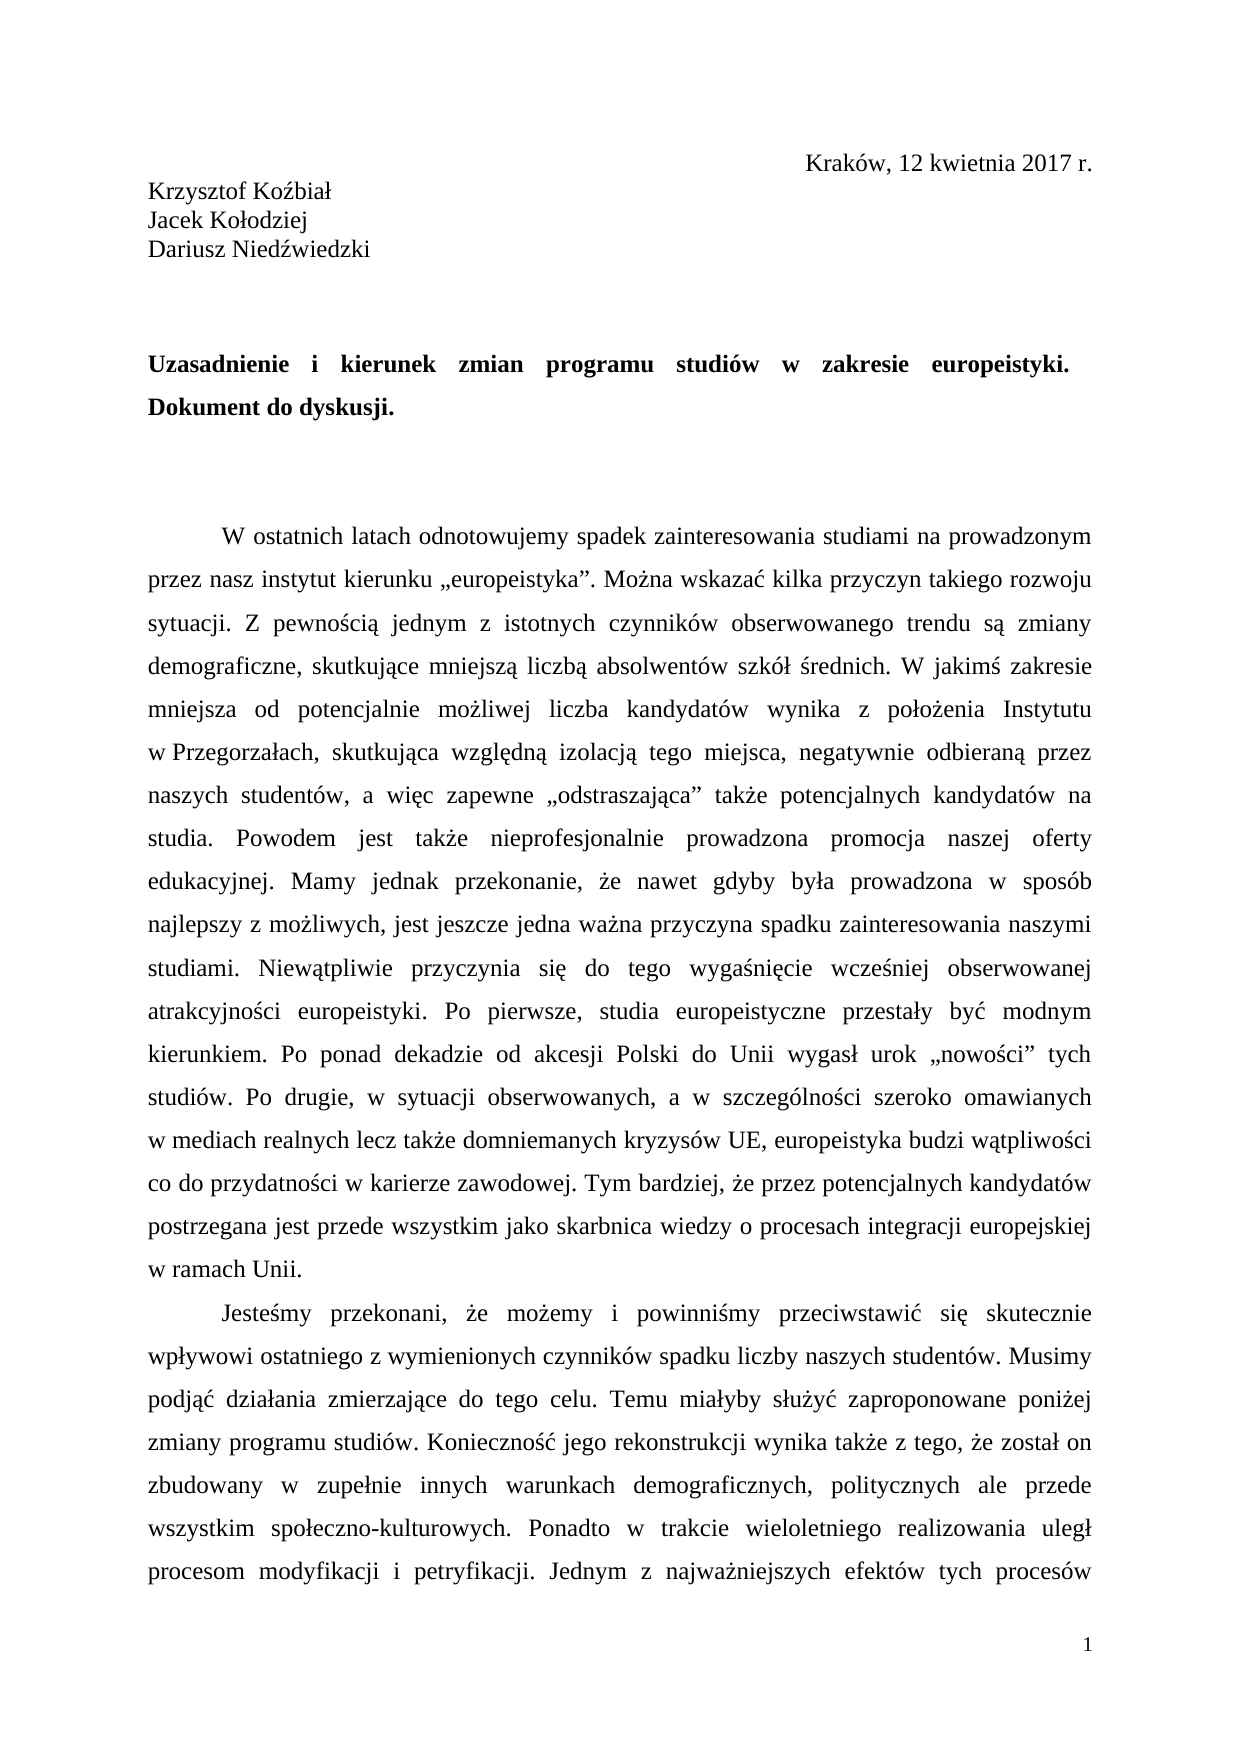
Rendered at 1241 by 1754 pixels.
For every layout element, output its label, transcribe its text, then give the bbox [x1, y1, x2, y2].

text Uzasadnienie i kierunek zmian programu studiów w zakresie europeistyki. Dokument do dyskusji. [148, 349, 1093, 421]
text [148, 1298, 1093, 1585]
text Dariusz Niedźwiedzki [148, 234, 1093, 263]
text W ostatnich latach odnotowujemy spadek zainteresowania studiami na prowadzonym przez nasz instytut kierunku „europeistyka”. Można wskazać kilka przyczyn takiego rozwoju sytuacji. Z pewnością jednym z istotnych czynników obserwowanego trendu są zmiany demograficzne, skutkujące mniejszą liczbą absolwentów szkół średnich. W jakimś zakresie mniejsza od potencjalnie możliwej liczba kandydatów wynika z położenia Instytutu w Przegorzałach, skutkująca względną izolacją tego miejsca, negatywnie odbieraną przez naszych studentów, a więc zapewne „odstraszająca” także potencjalnych kandydatów na studia. Powodem jest także nieprofesjonalnie prowadzona promocja naszej oferty edukacyjnej. Mamy jednak przekonanie, że nawet gdyby była prowadzona w sposób najlepszy z możliwych, jest jeszcze jedna ważna przyczyna spadku zainteresowania naszymi studiami. Niewątpliwie przyczynia się do tego wygaśnięcie wcześniej obserwowanej atrakcyjności europeistyki. Po pierwsze, studia europeistyczne przestały być modnym kierunkiem. Po ponad dekadzie od akcesji Polski do Unii wygasł urok „nowości” tych studiów. Po drugie, w sytuacji obserwowanych, a w szczególności szeroko omawianych w mediach realnych lecz także domniemanych kryzysów UE, europeistyka budzi wątpliwości co do przydatności w karierze zawodowej. Tym bardziej, że przez potencjalnych kandydatów postrzegana jest przede wszystkim jako skarbnica wiedzy o procesach integracji europejskiej w ramach Unii. [148, 521, 1093, 1283]
text Jacek Kołodziej [148, 205, 1093, 234]
text Kraków, 12 kwietnia 2017 r. [148, 148, 1093, 176]
text Krzysztof Koźbiał [148, 176, 1093, 205]
